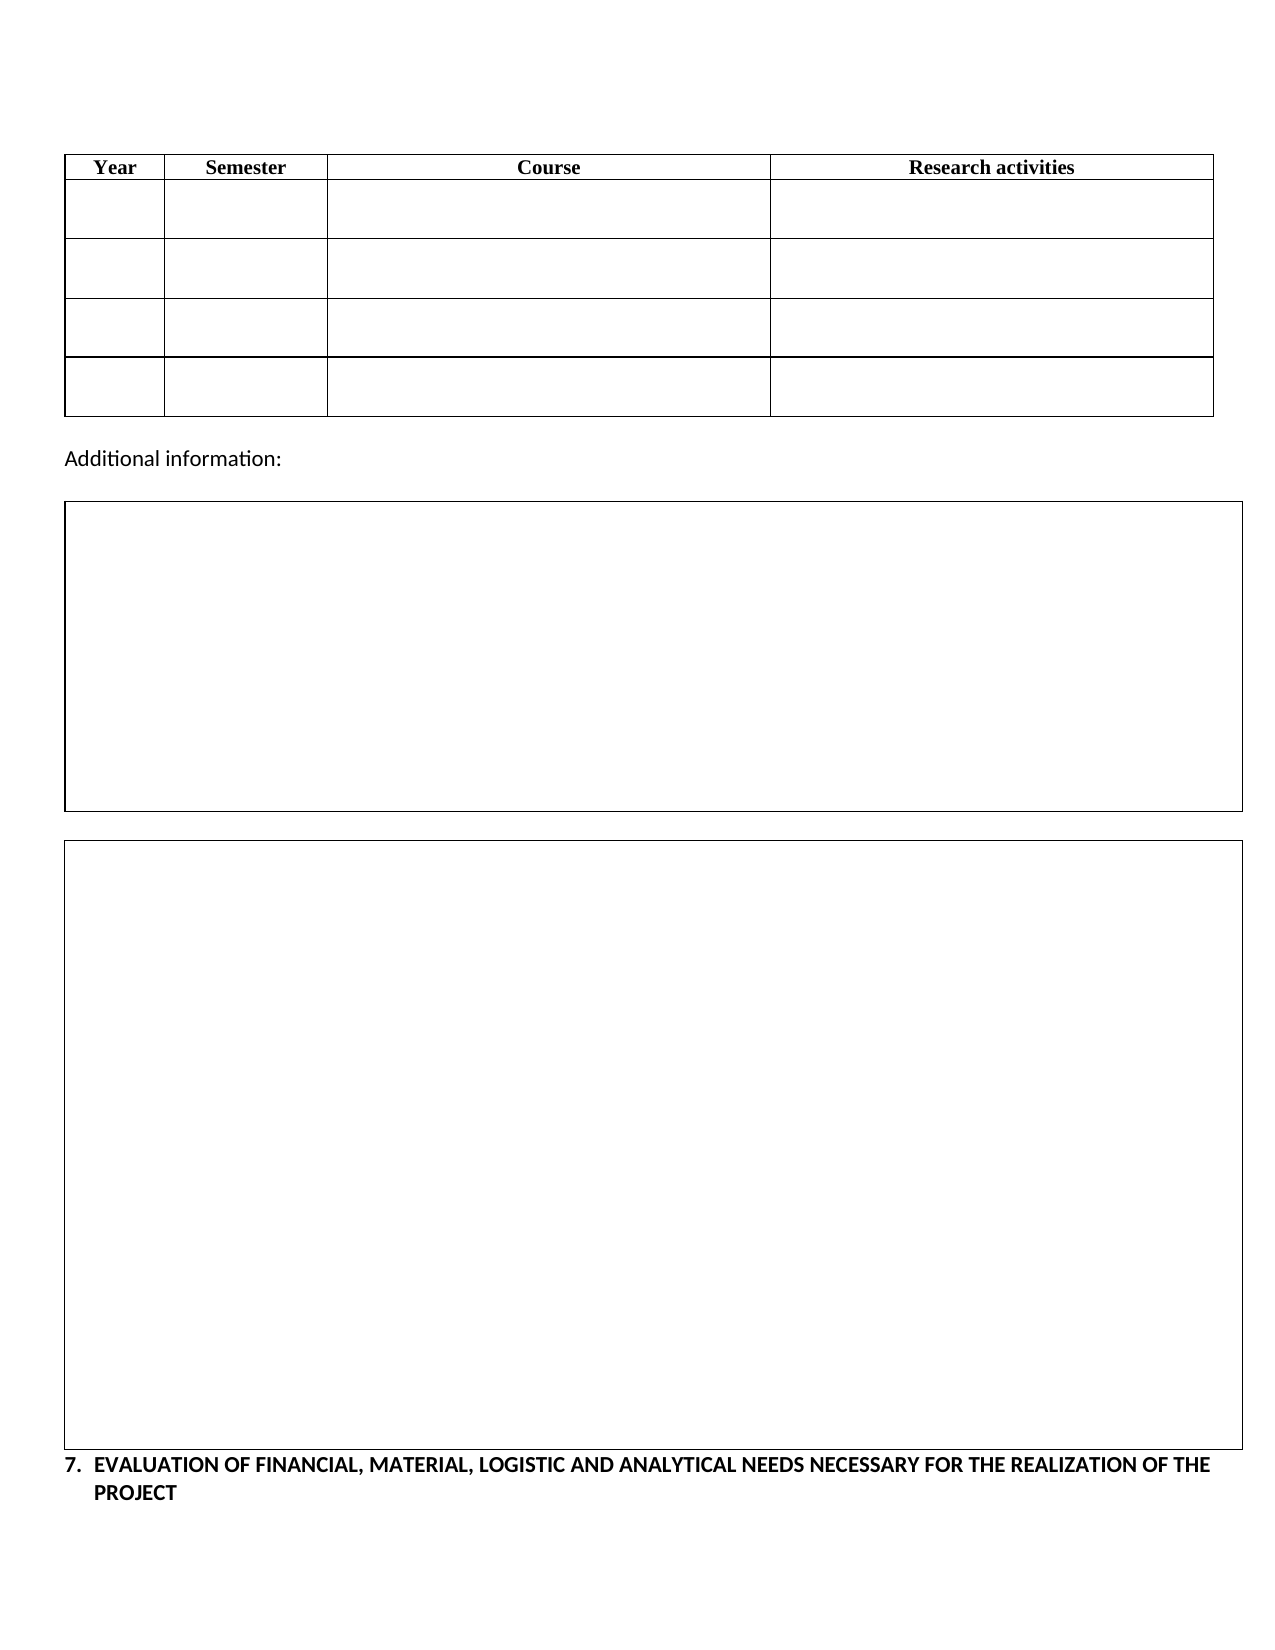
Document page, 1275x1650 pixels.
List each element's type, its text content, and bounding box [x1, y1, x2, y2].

table_cell [165, 239, 327, 297]
table_header Semester [165, 155, 327, 179]
table_cell [66, 180, 164, 238]
table_cell [771, 358, 1213, 416]
table_cell [771, 239, 1213, 297]
table_cell [165, 180, 327, 238]
table_cell [328, 180, 770, 238]
table_cell [771, 299, 1213, 356]
table_cell [66, 358, 164, 416]
table_header Research activities [771, 155, 1213, 179]
table_cell [165, 358, 327, 416]
table_cell [66, 299, 164, 356]
list EVALUATION OF FINANCIAL, MATERIAL, LOGISTIC AND ANALYTICAL NEEDS NECESSARY FOR THE REALIZATION OF THE PROJECT [64, 1450, 1212, 1506]
table_cell [328, 239, 770, 297]
table_header [65, 841, 1242, 1449]
table_header [66, 502, 1242, 811]
table_header Year [66, 155, 164, 179]
table_cell [165, 299, 327, 356]
table_header Course [328, 155, 770, 179]
table_cell [771, 180, 1213, 238]
table_cell [66, 239, 164, 297]
table_cell [328, 299, 770, 356]
table_cell [328, 358, 770, 416]
text Additional information: [64, 444, 1212, 473]
